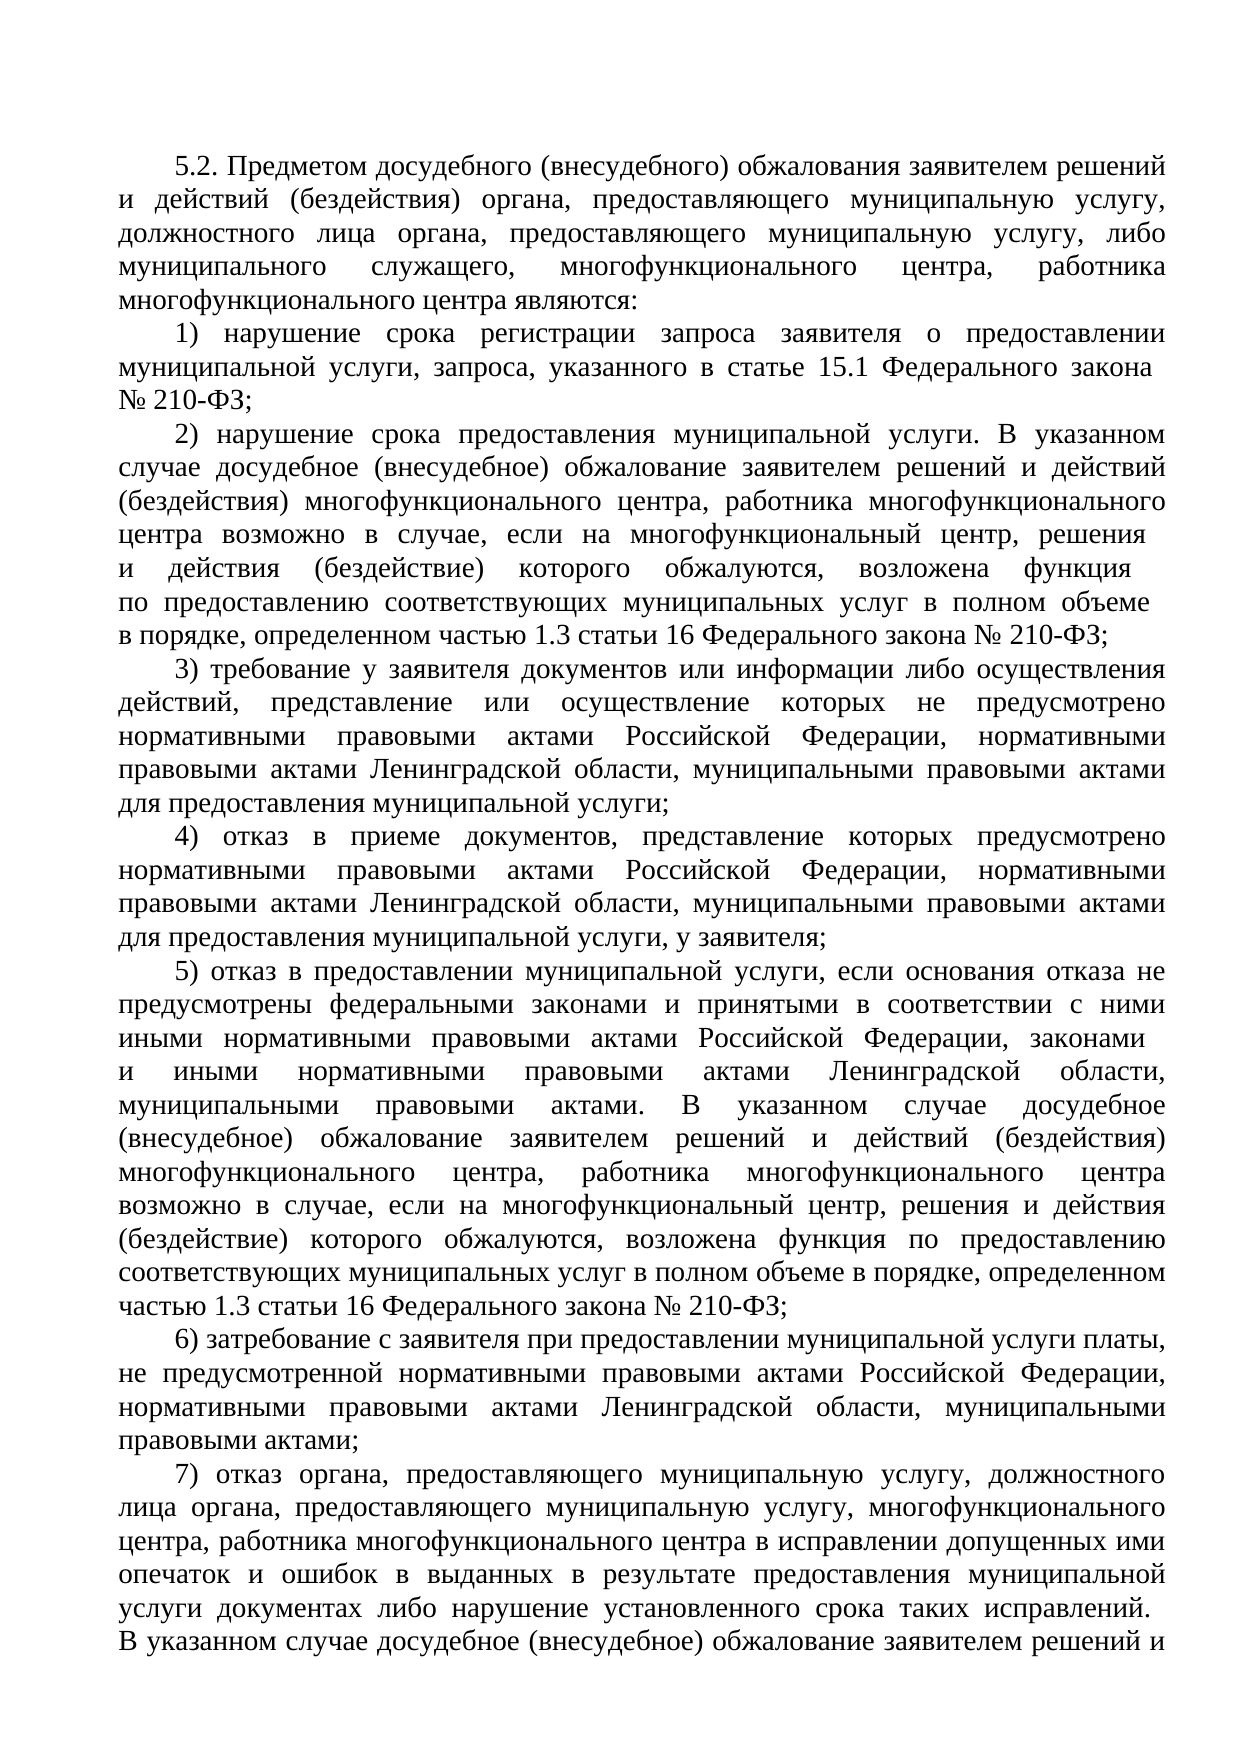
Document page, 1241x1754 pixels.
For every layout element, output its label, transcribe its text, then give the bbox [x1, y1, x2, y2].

text 2) нарушение срока предоставления муниципальной услуги. В указанном случае досудебное (внесудебное) обжалование заявителем решений и действий (бездействия) многофункционального центра, работника многофункционального центра возможно в случае, если на многофункциональный центр, решения и действия (бездействие) которого обжалуются, возложена функция по предоставлению соответствующих муниципальных услуг в полном объеме в порядке, определенном частью 1.3 статьи 16 Федерального закона № 210-ФЗ; [118, 416, 1167, 651]
text 5.2. Предметом досудебного (внесудебного) обжалования заявителем решений и действий (бездействия) органа, предоставляющего муниципальную услугу, должностного лица органа, предоставляющего муниципальную услугу, либо муниципального служащего, многофункционального центра, работника многофункционального центра являются: [118, 148, 1167, 315]
text 3) требование у заявителя документов или информации либо осуществления действий, представление или осуществление которых не предусмотрено нормативными правовыми актами Российской Федерации, нормативными правовыми актами Ленинградской области, муниципальными правовыми актами для предоставления муниципальной услуги; [118, 651, 1167, 818]
text 6) затребование с заявителя при предоставлении муниципальной услуги платы, не предусмотренной нормативными правовыми актами Российской Федерации, нормативными правовыми актами Ленинградской области, муниципальными правовыми актами; [118, 1322, 1167, 1456]
text 4) отказ в приеме документов, представление которых предусмотрено нормативными правовыми актами Российской Федерации, нормативными правовыми актами Ленинградской области, муниципальными правовыми актами для предоставления муниципальной услуги, у заявителя; [118, 818, 1167, 953]
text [118, 1456, 1167, 1657]
text 1) нарушение срока регистрации запроса заявителя о предоставлении муниципальной услуги, запроса, указанного в статье 15.1 Федерального закона № 210-ФЗ; [118, 315, 1167, 416]
text 5) отказ в предоставлении муниципальной услуги, если основания отказа не предусмотрены федеральными законами и принятыми в соответствии с ними иными нормативными правовыми актами Российской Федерации, законами и иными нормативными правовыми актами Ленинградской области, муниципальными правовыми актами. В указанном случае досудебное (внесудебное) обжалование заявителем решений и действий (бездействия) многофункционального центра, работника многофункционального центра возможно в случае, если на многофункциональный центр, решения и действия (бездействие) которого обжалуются, возложена функция по предоставлению соответствующих муниципальных услуг в полном объеме в порядке, определенном частью 1.3 статьи 16 Федерального закона № 210-ФЗ; [118, 953, 1167, 1322]
